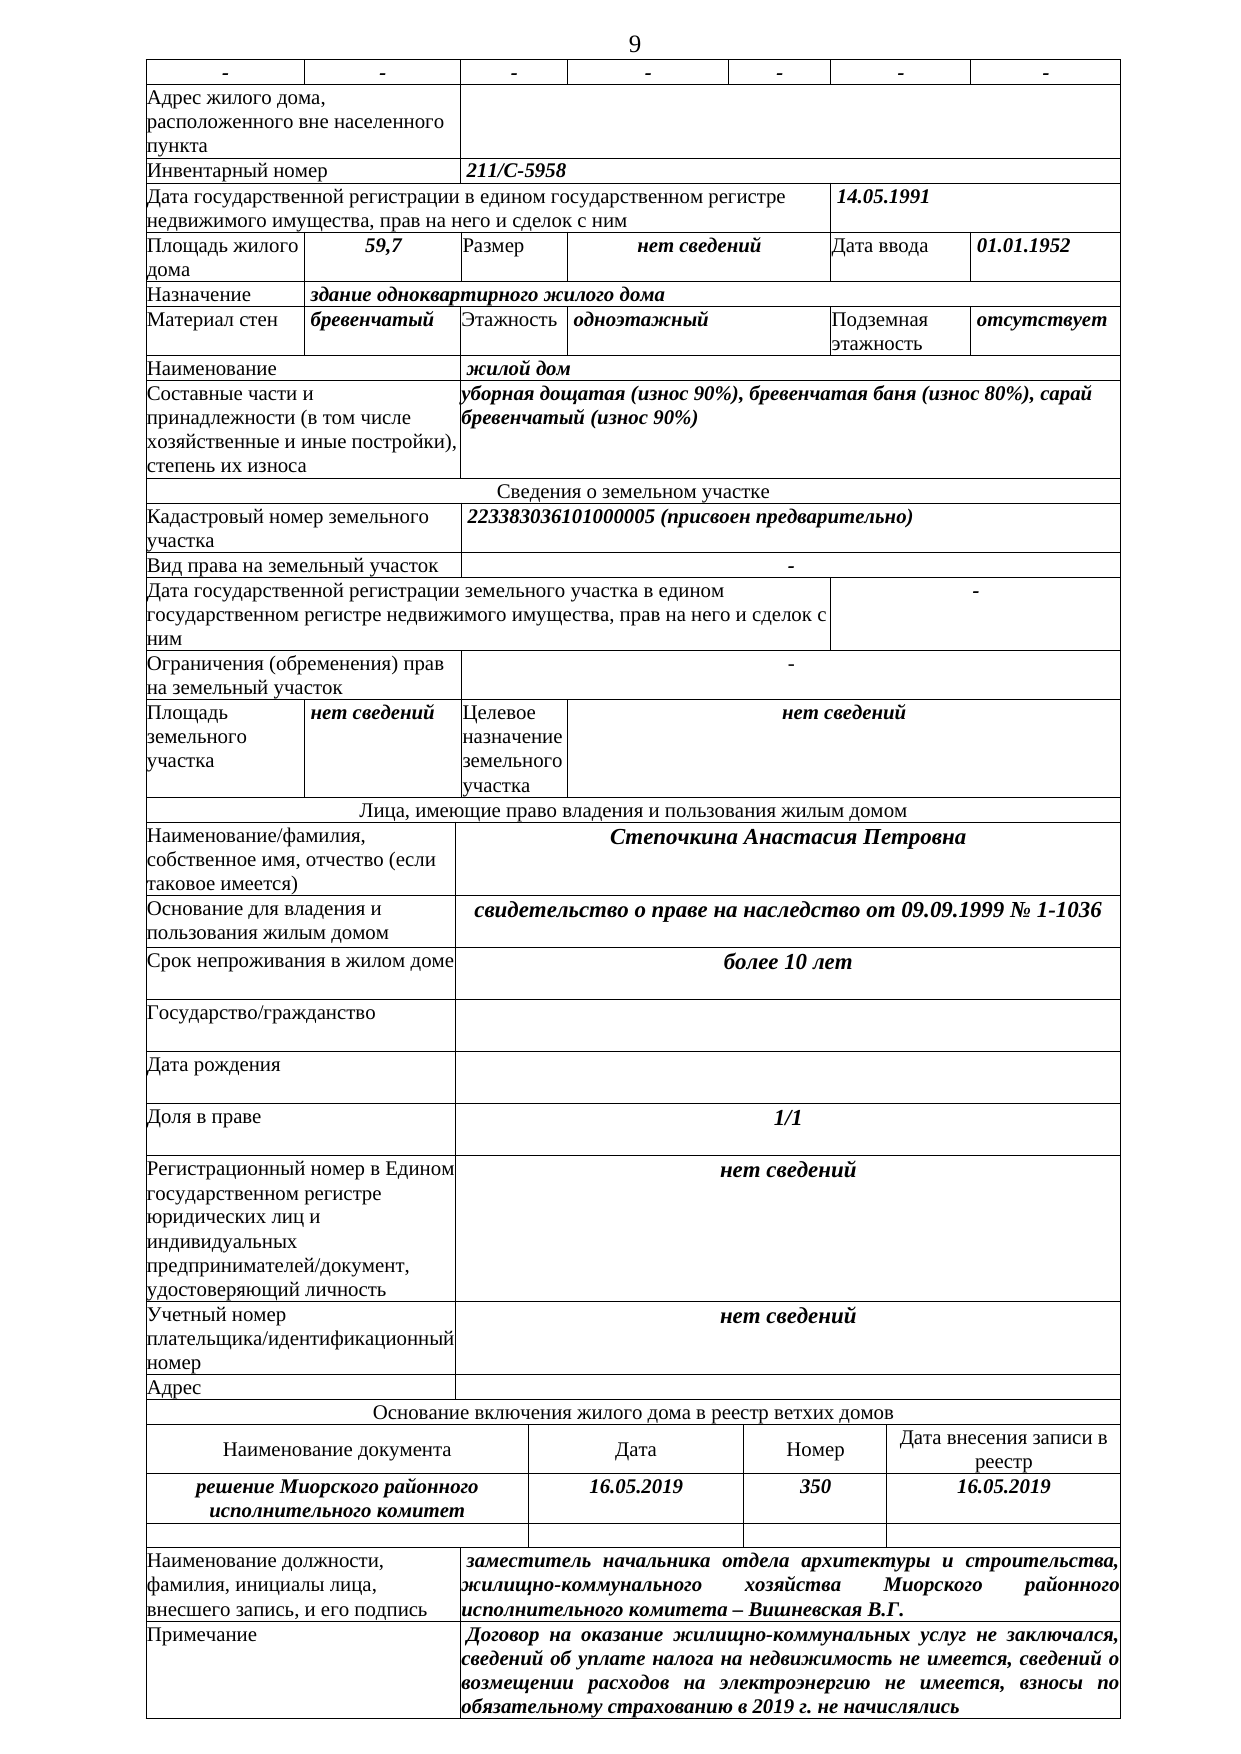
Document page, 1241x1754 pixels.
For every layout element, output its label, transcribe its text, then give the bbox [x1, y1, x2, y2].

table_cell [147, 1524, 528, 1547]
table_cell [456, 1375, 1120, 1399]
table_cell нет сведений [568, 700, 1120, 797]
table_cell нет сведений [456, 1156, 1120, 1301]
table_cell [461, 85, 1120, 157]
table_cell Дата ввода [831, 233, 970, 281]
table_cell 59,7 [305, 233, 461, 281]
table_cell заместитель начальника отдела архитектуры и строительства, жилищно-коммунального хозяйства Миорского районного исполнительного комитета – Вишневская В.Г. [461, 1548, 1120, 1621]
table_cell [456, 1052, 1120, 1103]
table_cell - [305, 60, 460, 84]
table_cell Размер [462, 233, 567, 281]
table_cell - [831, 60, 970, 84]
table_cell - [971, 60, 1120, 84]
table_cell Дата рождения [147, 1052, 455, 1103]
table_cell Доля в праве [147, 1104, 455, 1155]
table_cell Вид права на земельный участок [147, 553, 461, 577]
table_cell Площадь жилого дома [147, 233, 304, 281]
table_cell бревенчатый [305, 307, 460, 355]
table_cell [744, 1524, 886, 1547]
table_cell Подземная этажность [831, 307, 970, 355]
table_cell Лица, имеющие право владения и пользования жилым домом [147, 798, 1120, 822]
table_cell здание одноквартирного жилого дома [305, 282, 1120, 306]
table_cell 16.05.2019 [529, 1474, 743, 1522]
table_cell Составные части и принадлежности (в том числе хозяйственные и иные постройки), степень их износа [147, 381, 460, 477]
table_cell [887, 1524, 1120, 1547]
table_cell 16.05.2019 [887, 1474, 1120, 1522]
table_cell 01.01.1952 [971, 233, 1120, 281]
table_cell Дата внесения записи в реестр [887, 1425, 1120, 1473]
table_cell - [729, 60, 830, 84]
table_cell Материал стен [147, 307, 304, 355]
table_cell нет сведений [568, 233, 830, 281]
table_cell - [831, 578, 1120, 650]
table_cell Наименование документа [147, 1425, 528, 1473]
table_cell 350 [744, 1474, 886, 1522]
table_cell 223383036101000005 (присвоен предварительно) [462, 504, 1120, 552]
table_cell Ограничения (обременения) прав на земельный участок [147, 651, 461, 699]
table_cell Степочкина Анастасия Петровна [456, 823, 1120, 895]
table_cell - [462, 553, 1120, 577]
table_cell Наименование [147, 356, 460, 380]
table_cell Назначение [147, 282, 304, 306]
table_cell Адрес жилого дома, расположенного вне населенного пункта [147, 85, 460, 157]
table_cell [529, 1524, 743, 1547]
table_cell нет сведений [456, 1302, 1120, 1374]
table_cell - [461, 60, 567, 84]
table_cell Государство/гражданство [147, 1000, 455, 1051]
table_cell свидетельство о праве на наследство от 09.09.1999 № 1-1036 [456, 896, 1120, 947]
table_cell Номер [744, 1425, 886, 1473]
table_cell жилой дом [461, 356, 1120, 380]
table_cell Сведения о земельном участке [147, 479, 1120, 503]
table_cell [456, 1000, 1120, 1051]
table_cell Учетный номер плательщика/идентификационный номер [147, 1302, 455, 1374]
table_cell Наименование/фамилия, собственное имя, отчество (если таковое имеется) [147, 823, 455, 895]
table_cell нет сведений [305, 700, 461, 797]
table_cell 14.05.1991 [831, 184, 1120, 232]
table_cell уборная дощатая (износ 90%), бревенчатая баня (износ 80%), сарай бревенчатый (износ 90%) [461, 381, 1120, 477]
table_cell 1/1 [456, 1104, 1120, 1155]
table_cell Площадь земельного участка [147, 700, 304, 797]
table_cell Кадастровый номер земельного участка [147, 504, 461, 552]
table_cell Основание для владения и пользования жилым домом [147, 896, 455, 947]
table_cell 211/С-5958 [461, 159, 1120, 182]
table_cell Дата государственной регистрации земельного участка в едином государственном регистре недвижимого имущества, прав на него и сделок с ним [147, 578, 830, 650]
table_cell Этажность [461, 307, 567, 355]
table_cell Регистрационный номер в Едином государственном регистре юридических лиц и индивидуальных предпринимателей/документ, удостоверяющий личность [147, 1156, 455, 1301]
table_cell решение Миорского районного исполнительного комитет [147, 1474, 528, 1522]
table_cell Наименование должности, фамилия, инициалы лица, внесшего запись, и его подпись [147, 1548, 460, 1621]
table_cell Примечание [147, 1622, 460, 1718]
table_cell Инвентарный номер [147, 159, 460, 182]
table_cell Срок непроживания в жилом доме [147, 948, 455, 999]
table_cell - [147, 60, 304, 84]
table_cell Основание включения жилого дома в реестр ветхих домов [147, 1400, 1120, 1424]
table_cell - [462, 651, 1120, 699]
table_cell - [568, 60, 728, 84]
table_cell одноэтажный [568, 307, 830, 355]
table_cell отсутствует [971, 307, 1120, 355]
table_cell Дата [529, 1425, 743, 1473]
table_cell Дата государственной регистрации в едином государственном регистре недвижимого имущества, прав на него и сделок с ним [147, 184, 830, 232]
table_cell более 10 лет [456, 948, 1120, 999]
table_cell Адрес [147, 1375, 455, 1399]
table_cell Целевое назначение земельного участка [462, 700, 567, 797]
